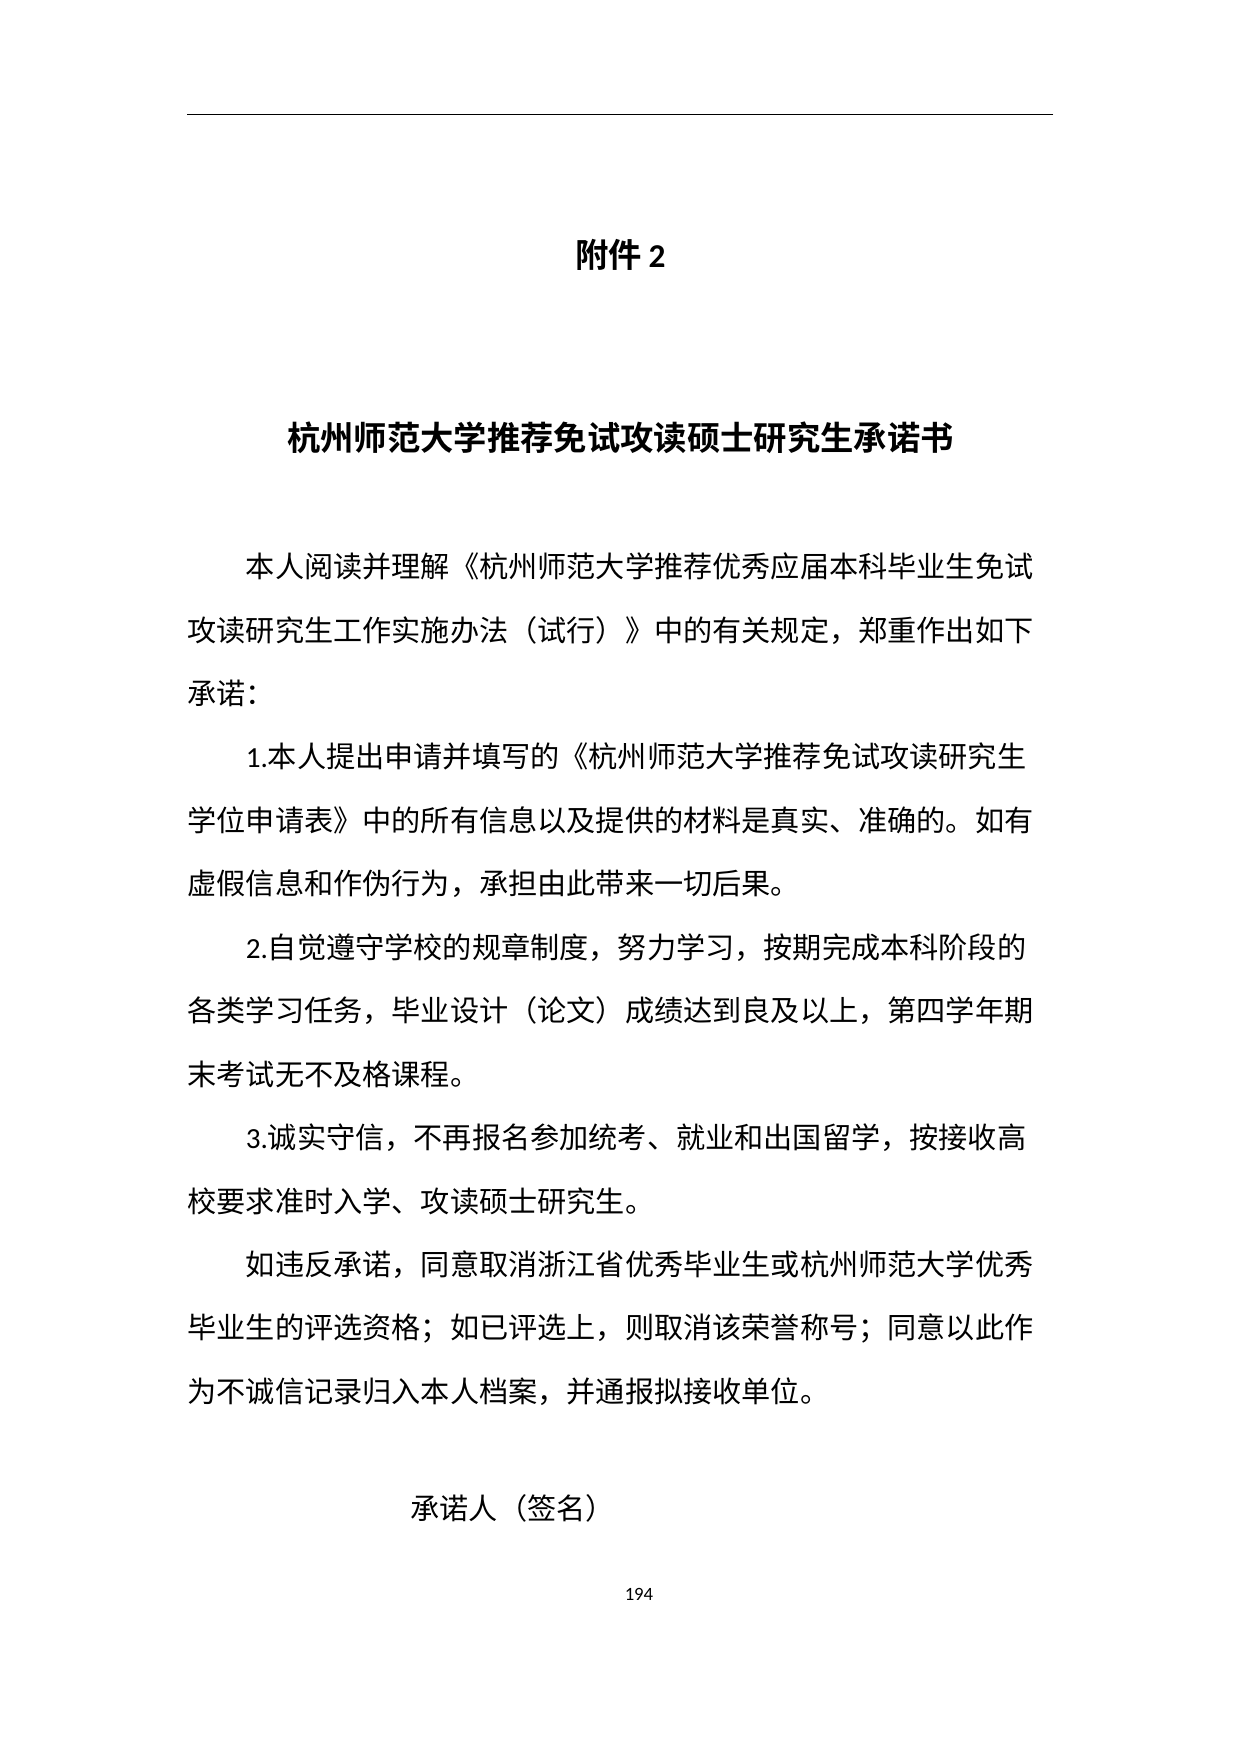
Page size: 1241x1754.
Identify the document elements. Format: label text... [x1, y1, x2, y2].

text 1.本人提出申请并填写的《杭州师范大学推荐免试攻读研究生学位申请表》中的所有信息以及提供的材料是真实、准确的。如有虚假信息和作伪行为，承担由此带来一切后果。 [187, 734, 1053, 903]
text 2.自觉遵守学校的规章制度，努力学习，按期完成本科阶段的各类学习任务，毕业设计（论文）成绩达到良及以上，第四学年期末考试无不及格课程。 [187, 924, 1053, 1093]
subtitle 附件2 [187, 228, 1053, 277]
text 本人阅读并理解《杭州师范大学推荐优秀应届本科毕业生免试攻读研究生工作实施办法（试行）》中的有关规定，郑重作出如下承诺： [187, 544, 1053, 713]
text 如违反承诺，同意取消浙江省优秀毕业生或杭州师范大学优秀毕业生的评选资格；如已评选上，则取消该荣誉称号；同意以此作为不诚信记录归入本人档案，并通报拟接收单位。 [187, 1242, 1053, 1411]
text 3.诚实守信，不再报名参加统考、就业和出国留学，按接收高校要求准时入学、攻读硕士研究生。 [187, 1115, 1053, 1220]
text 承诺人（签名） [187, 1485, 1053, 1528]
subtitle 杭州师范大学推荐免试攻读硕士研究生承诺书 [187, 412, 1053, 460]
